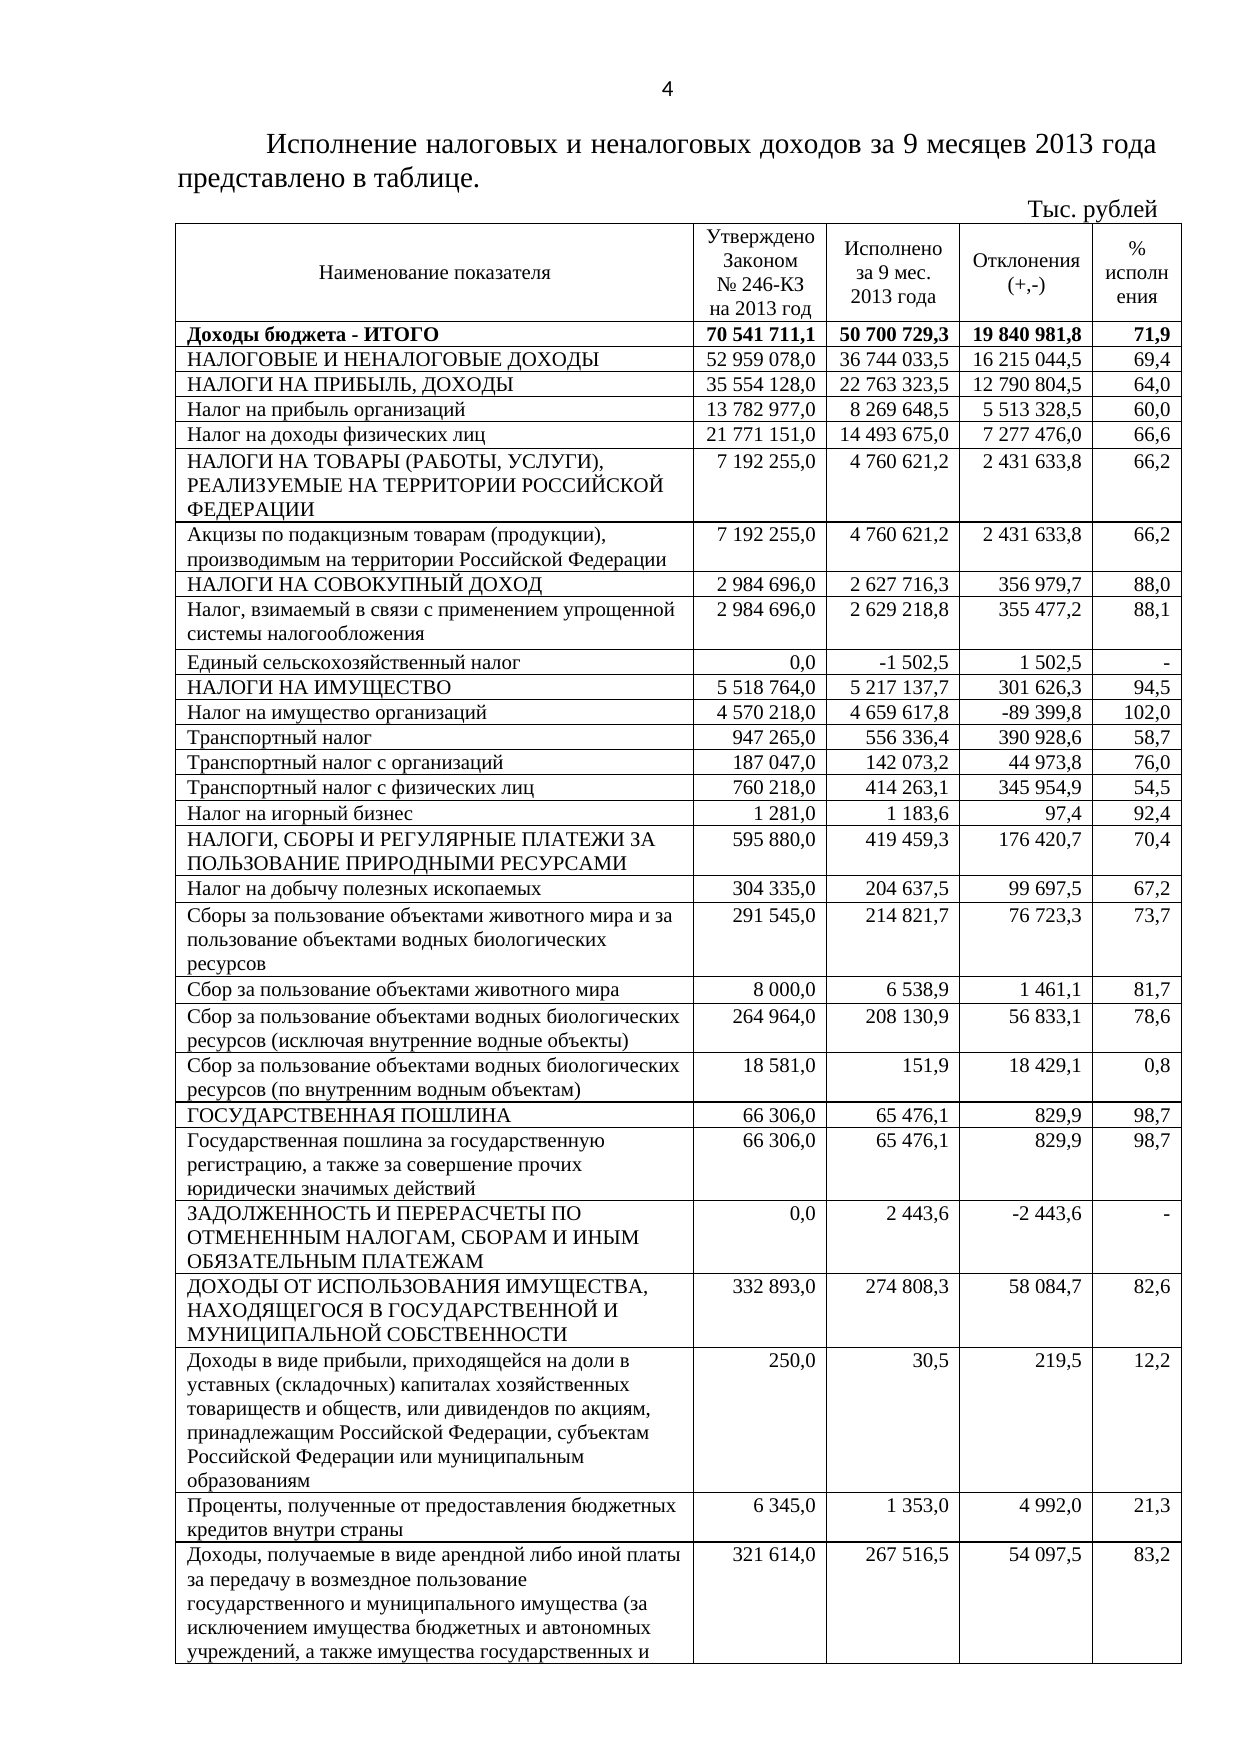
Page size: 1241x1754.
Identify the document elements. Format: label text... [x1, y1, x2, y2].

table_cell 332 893,0 [694, 1274, 826, 1347]
table_cell Акцизы по подакцизным товарам (продукции), производимым на территории Российской Федерации [176, 523, 693, 571]
table_cell 70 541 711,1 [694, 322, 826, 346]
table_cell 208 130,9 [827, 1004, 959, 1052]
table_cell Сборы за пользование объектами животного мира и за пользование объектами водных биологических ресурсов [176, 903, 693, 976]
table_cell 8 000,0 [694, 977, 826, 1003]
table_cell 1 502,5 [960, 650, 1092, 674]
table_cell 22 763 323,5 [827, 372, 959, 396]
table_cell 56 833,1 [960, 1004, 1092, 1052]
table_cell Доходы в виде прибыли, приходящейся на доли в уставных (складочных) капиталах хозяйственных товариществ и обществ, или дивидендов по акциям, принадлежащим Российской Федерации, субъектам Российской Федерации или муниципальным образованиям [176, 1348, 693, 1492]
table_cell 88,0 [1093, 572, 1181, 596]
table_cell 21,3 [1093, 1493, 1181, 1541]
table_cell 2 984 696,0 [694, 597, 826, 649]
table_cell 250,0 [694, 1348, 826, 1492]
table_cell 98,7 [1093, 1103, 1181, 1127]
table_cell НАЛОГИ НА ТОВАРЫ (РАБОТЫ, УСЛУГИ), РЕАЛИЗУЕМЫЕ НА ТЕРРИТОРИИ РОССИЙСКОЙ ФЕДЕРАЦИИ [176, 449, 693, 521]
table_cell 291 545,0 [694, 903, 826, 976]
table_cell 274 808,3 [827, 1274, 959, 1347]
table_cell 88,1 [1093, 597, 1181, 649]
table_cell 760 218,0 [694, 775, 826, 800]
table_cell 4 760 621,2 [827, 449, 959, 521]
table_cell 92,4 [1093, 801, 1181, 825]
table_cell 419 459,3 [827, 826, 959, 874]
table_cell 7 192 255,0 [694, 449, 826, 521]
table_cell ДОХОДЫ ОТ ИСПОЛЬЗОВАНИЯ ИМУЩЕСТВА, НАХОДЯЩЕГОСЯ В ГОСУДАРСТВЕННОЙ И МУНИЦИПАЛЬНОЙ СОБСТВЕННОСТИ [176, 1274, 693, 1347]
table_cell Налог, взимаемый в связи с применением упрощенной системы налогообложения [176, 597, 693, 649]
table_cell 73,7 [1093, 903, 1181, 976]
table_cell 44 973,8 [960, 750, 1092, 774]
table_cell ЗАДОЛЖЕННОСТЬ И ПЕРЕРАСЧЕТЫ ПО ОТМЕНЕННЫМ НАЛОГАМ, СБОРАМ И ИНЫМ ОБЯЗАТЕЛЬНЫМ ПЛАТЕЖАМ [176, 1201, 693, 1273]
table_cell 71,9 [1093, 322, 1181, 346]
table_cell 65 476,1 [827, 1103, 959, 1127]
table_cell 0,0 [694, 650, 826, 674]
table_cell 2 629 218,8 [827, 597, 959, 649]
table_header Наименование показателя [176, 224, 693, 321]
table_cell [176, 1543, 693, 1663]
table_cell 0,8 [1093, 1053, 1181, 1101]
table_cell 2 984 696,0 [694, 572, 826, 596]
table_cell 78,6 [1093, 1004, 1181, 1052]
table_cell 97,4 [960, 801, 1092, 825]
table_cell 414 263,1 [827, 775, 959, 800]
table_cell Налог на имущество организаций [176, 700, 693, 724]
table_cell 66,6 [1093, 422, 1181, 448]
table_cell 142 073,2 [827, 750, 959, 774]
table_cell 98,7 [1093, 1128, 1181, 1200]
table_cell 355 477,2 [960, 597, 1092, 649]
table_cell 7 192 255,0 [694, 523, 826, 571]
table_cell 35 554 128,0 [694, 372, 826, 396]
table_cell 176 420,7 [960, 826, 1092, 874]
table_cell 2 443,6 [827, 1201, 959, 1273]
table_cell Налог на доходы физических лиц [176, 422, 693, 448]
table_cell 204 637,5 [827, 876, 959, 902]
table_cell 264 964,0 [694, 1004, 826, 1052]
table_cell НАЛОГИ НА ИМУЩЕСТВО [176, 675, 693, 699]
table_cell 4 659 617,8 [827, 700, 959, 724]
table_cell 6 538,9 [827, 977, 959, 1003]
table_cell НАЛОГИ НА СОВОКУПНЫЙ ДОХОД [176, 572, 693, 596]
table_cell 54,5 [1093, 775, 1181, 800]
table_cell НАЛОГОВЫЕ И НЕНАЛОГОВЫЕ ДОХОДЫ [176, 347, 693, 371]
table_cell 18 581,0 [694, 1053, 826, 1101]
table_cell 76,0 [1093, 750, 1181, 774]
table_cell 6 345,0 [694, 1493, 826, 1541]
table_cell 4 992,0 [960, 1493, 1092, 1541]
table_cell 2 431 633,8 [960, 449, 1092, 521]
table_cell 18 429,1 [960, 1053, 1092, 1101]
table_cell 7 277 476,0 [960, 422, 1092, 448]
table_cell 19 840 981,8 [960, 322, 1092, 346]
table_cell 2 431 633,8 [960, 523, 1092, 571]
table_cell 21 771 151,0 [694, 422, 826, 448]
table_cell 829,9 [960, 1103, 1092, 1127]
table_cell Сбор за пользование объектами животного мира [176, 977, 693, 1003]
table_cell 4 570 218,0 [694, 700, 826, 724]
table_cell 99 697,5 [960, 876, 1092, 902]
table_cell 76 723,3 [960, 903, 1092, 976]
table_cell Налог на добычу полезных ископаемых [176, 876, 693, 902]
table_cell 356 979,7 [960, 572, 1092, 596]
table_cell 12 790 804,5 [960, 372, 1092, 396]
table_cell 12,2 [1093, 1348, 1181, 1492]
table_cell - [1093, 650, 1181, 674]
table_cell -1 502,5 [827, 650, 959, 674]
table_cell Налог на прибыль организаций [176, 397, 693, 421]
table_cell 304 335,0 [694, 876, 826, 902]
table_cell 4 760 621,2 [827, 523, 959, 571]
table_cell 947 265,0 [694, 725, 826, 749]
table_cell 30,5 [827, 1348, 959, 1492]
table_cell 5 513 328,5 [960, 397, 1092, 421]
table_cell 556 336,4 [827, 725, 959, 749]
table_cell Транспортный налог [176, 725, 693, 749]
table_cell -89 399,8 [960, 700, 1092, 724]
table_cell 1 281,0 [694, 801, 826, 825]
table_cell Доходы бюджета - ИТОГО [176, 322, 693, 346]
table_cell 69,4 [1093, 347, 1181, 371]
table_cell 151,9 [827, 1053, 959, 1101]
text Тыс. рублей [177, 194, 1157, 222]
table_cell 66 306,0 [694, 1128, 826, 1200]
table_header % исполнения [1093, 224, 1181, 321]
table_cell НАЛОГИ, СБОРЫ И РЕГУЛЯРНЫЕ ПЛАТЕЖИ ЗА ПОЛЬЗОВАНИЕ ПРИРОДНЫМИ РЕСУРСАМИ [176, 826, 693, 874]
table_cell 595 880,0 [694, 826, 826, 874]
table_cell 1 353,0 [827, 1493, 959, 1541]
table_cell 187 047,0 [694, 750, 826, 774]
table_cell Транспортный налог с организаций [176, 750, 693, 774]
table_cell Проценты, полученные от предоставления бюджетных кредитов внутри страны [176, 1493, 693, 1541]
table_cell 5 217 137,7 [827, 675, 959, 699]
table_cell 65 476,1 [827, 1128, 959, 1200]
table_cell 214 821,7 [827, 903, 959, 976]
table_cell 0,0 [694, 1201, 826, 1273]
table_cell - [1093, 1201, 1181, 1273]
table_cell 102,0 [1093, 700, 1181, 724]
table_cell 267 516,5 [827, 1543, 959, 1663]
table_cell 13 782 977,0 [694, 397, 826, 421]
table_header Отклонения (+,-) [960, 224, 1092, 321]
table_cell 345 954,9 [960, 775, 1092, 800]
table_cell 60,0 [1093, 397, 1181, 421]
table_cell 219,5 [960, 1348, 1092, 1492]
table_cell 36 744 033,5 [827, 347, 959, 371]
table_cell 16 215 044,5 [960, 347, 1092, 371]
table_cell 66 306,0 [694, 1103, 826, 1127]
table_cell 301 626,3 [960, 675, 1092, 699]
table_cell 1 461,1 [960, 977, 1092, 1003]
table_cell 64,0 [1093, 372, 1181, 396]
table_cell 58 084,7 [960, 1274, 1092, 1347]
table_cell НАЛОГИ НА ПРИБЫЛЬ, ДОХОДЫ [176, 372, 693, 396]
table_cell Транспортный налог с физических лиц [176, 775, 693, 800]
table_cell 54 097,5 [960, 1543, 1092, 1663]
table_cell 70,4 [1093, 826, 1181, 874]
table_cell 321 614,0 [694, 1543, 826, 1663]
table_cell 5 518 764,0 [694, 675, 826, 699]
table_cell Налог на игорный бизнес [176, 801, 693, 825]
table_cell 94,5 [1093, 675, 1181, 699]
table_cell 390 928,6 [960, 725, 1092, 749]
table_cell 8 269 648,5 [827, 397, 959, 421]
table_cell 82,6 [1093, 1274, 1181, 1347]
table_cell ГОСУДАРСТВЕННАЯ ПОШЛИНА [176, 1103, 693, 1127]
table_cell 83,2 [1093, 1543, 1181, 1663]
text Исполнение налоговых и неналоговых доходов за 9 месяцев 2013 года представлено в таблице. [177, 127, 1157, 194]
table_cell Единый сельскохозяйственный налог [176, 650, 693, 674]
table_cell 67,2 [1093, 876, 1181, 902]
table_cell 829,9 [960, 1128, 1092, 1200]
table_cell 52 959 078,0 [694, 347, 826, 371]
table_header Исполнено за 9 мес. 2013 года [827, 224, 959, 321]
table_cell 66,2 [1093, 523, 1181, 571]
table_cell 2 627 716,3 [827, 572, 959, 596]
table_cell 81,7 [1093, 977, 1181, 1003]
table_header Утверждено Законом № 246-КЗ на 2013 год [694, 224, 826, 321]
table_cell Государственная пошлина за государственную регистрацию, а также за совершение прочих юридически значимых действий [176, 1128, 693, 1200]
table_cell -2 443,6 [960, 1201, 1092, 1273]
table_cell Сбор за пользование объектами водных биологических ресурсов (исключая внутренние водные объекты) [176, 1004, 693, 1052]
table_cell Сбор за пользование объектами водных биологических ресурсов (по внутренним водным объектам) [176, 1053, 693, 1101]
table_cell 58,7 [1093, 725, 1181, 749]
table_cell 50 700 729,3 [827, 322, 959, 346]
table_cell 66,2 [1093, 449, 1181, 521]
table_cell 1 183,6 [827, 801, 959, 825]
table_cell 14 493 675,0 [827, 422, 959, 448]
